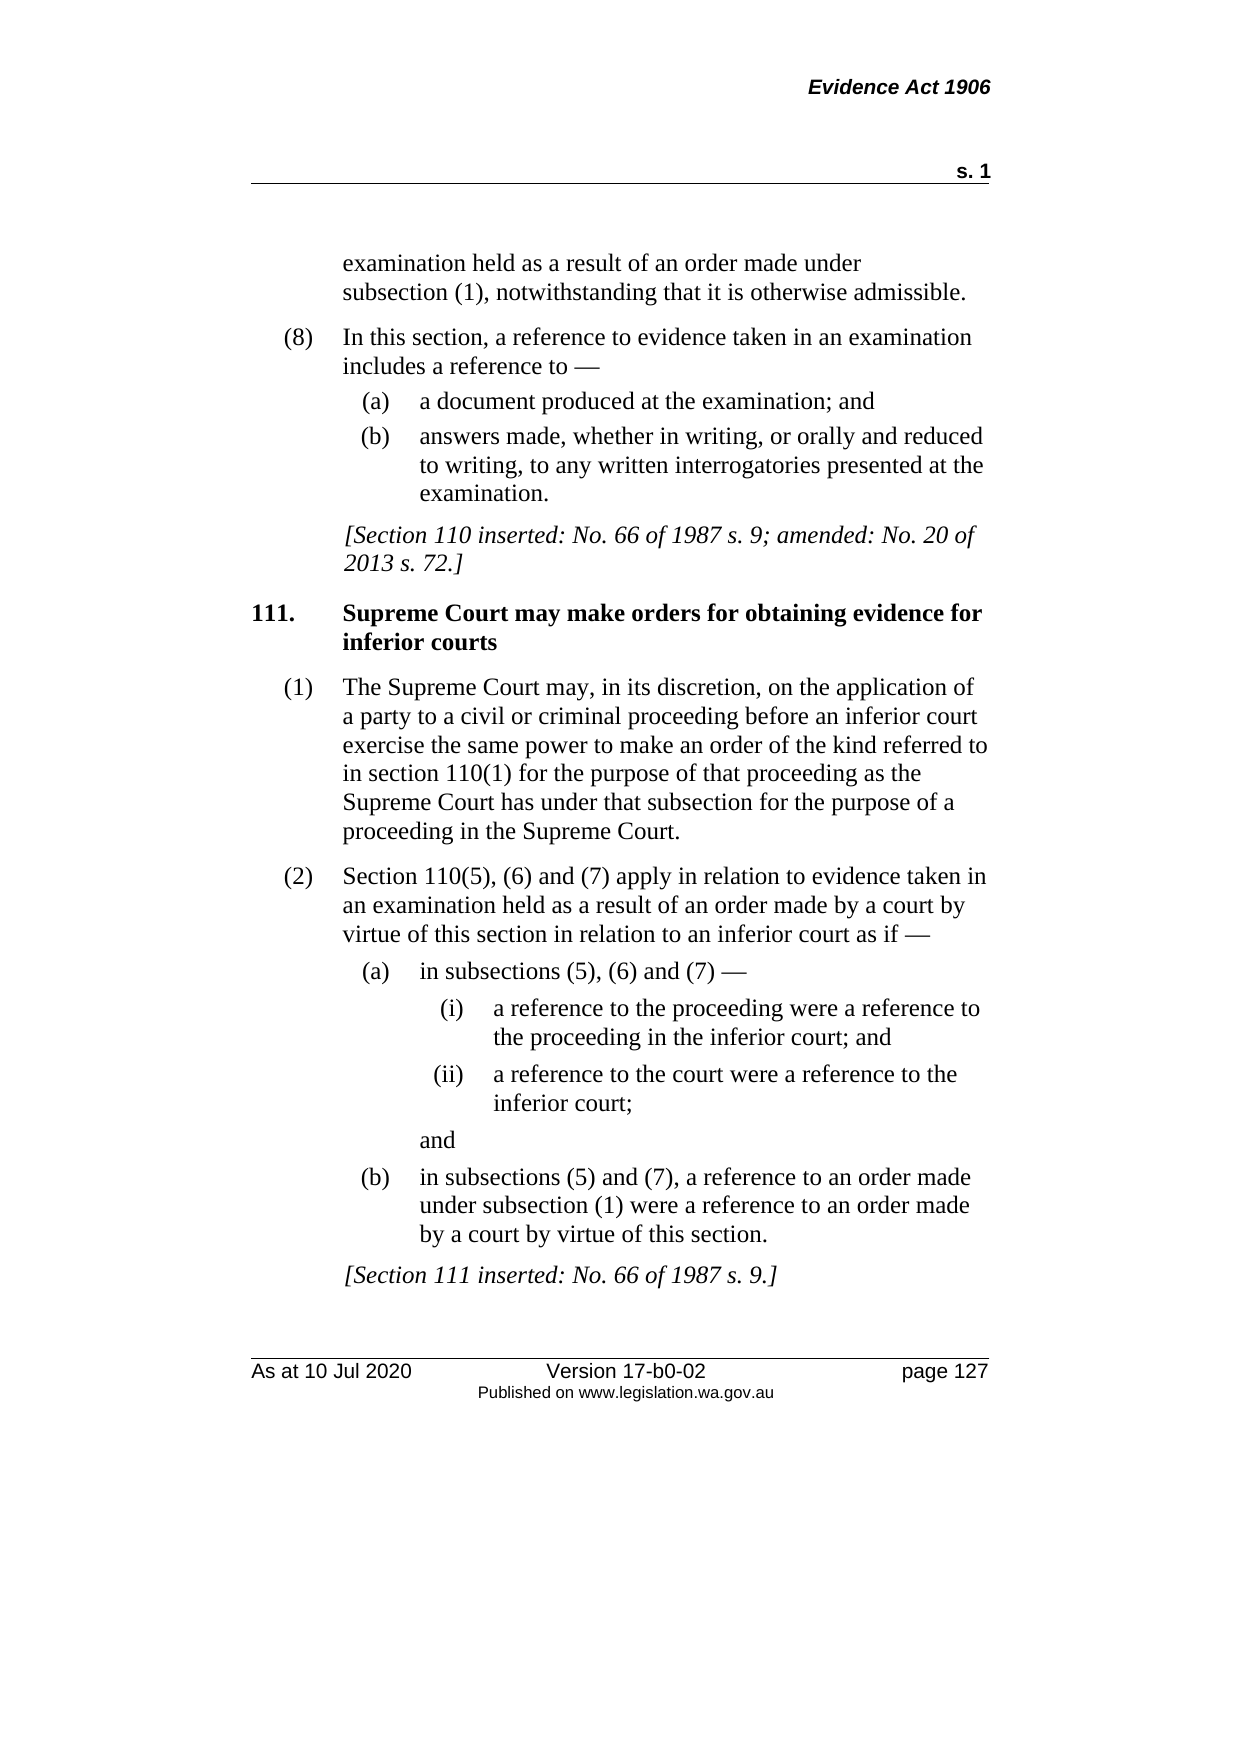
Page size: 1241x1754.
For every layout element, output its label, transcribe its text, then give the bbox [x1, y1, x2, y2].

text [Section 110 inserted: No. 66 of 1987 s. 9; amended: No. 20 of 2013 s. 72.] [251, 520, 989, 577]
text (8) In this section, a reference to evidence taken in an examination includes a reference to — [251, 322, 989, 380]
text and [251, 1125, 989, 1153]
text (b) answers made, whether in writing, or orally and reduced to writing, to any written interrogatories presented at the examination. [251, 421, 989, 507]
text (b) in subsections (5) and (7), a reference to an order made under subsection (1) were a reference to an order made by a court by virtue of this section. [251, 1162, 989, 1248]
text (i) a reference to the proceeding were a reference to the proceeding in the inferior court; and [251, 993, 989, 1051]
text (ii) a reference to the court were a reference to the inferior court; [251, 1059, 989, 1116]
text (a) a document produced at the examination; and [251, 386, 989, 415]
text (2) Section 110(5), (6) and (7) apply in relation to evidence taken in an examination held as a result of an order made by a court by virtue of this section in relation to an inferior court as if — [251, 861, 989, 948]
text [251, 248, 989, 306]
text [Section 111 inserted: No. 66 of 1987 s. 9.] [251, 1261, 989, 1289]
subtitle 111. Supreme Court may make orders for obtaining evidence for inferior courts [251, 598, 989, 656]
text (a) in subsections (5), (6) and (7) — [251, 956, 989, 985]
text (1) The Supreme Court may, in its discretion, on the application of a party to a civil or criminal proceeding before an inferior court exercise the same power to make an order of the kind referred to in section 110(1) for the purpose of that proceeding as the Supreme Court has under that subsection for the purpose of a proceeding in the Supreme Court. [251, 672, 989, 845]
